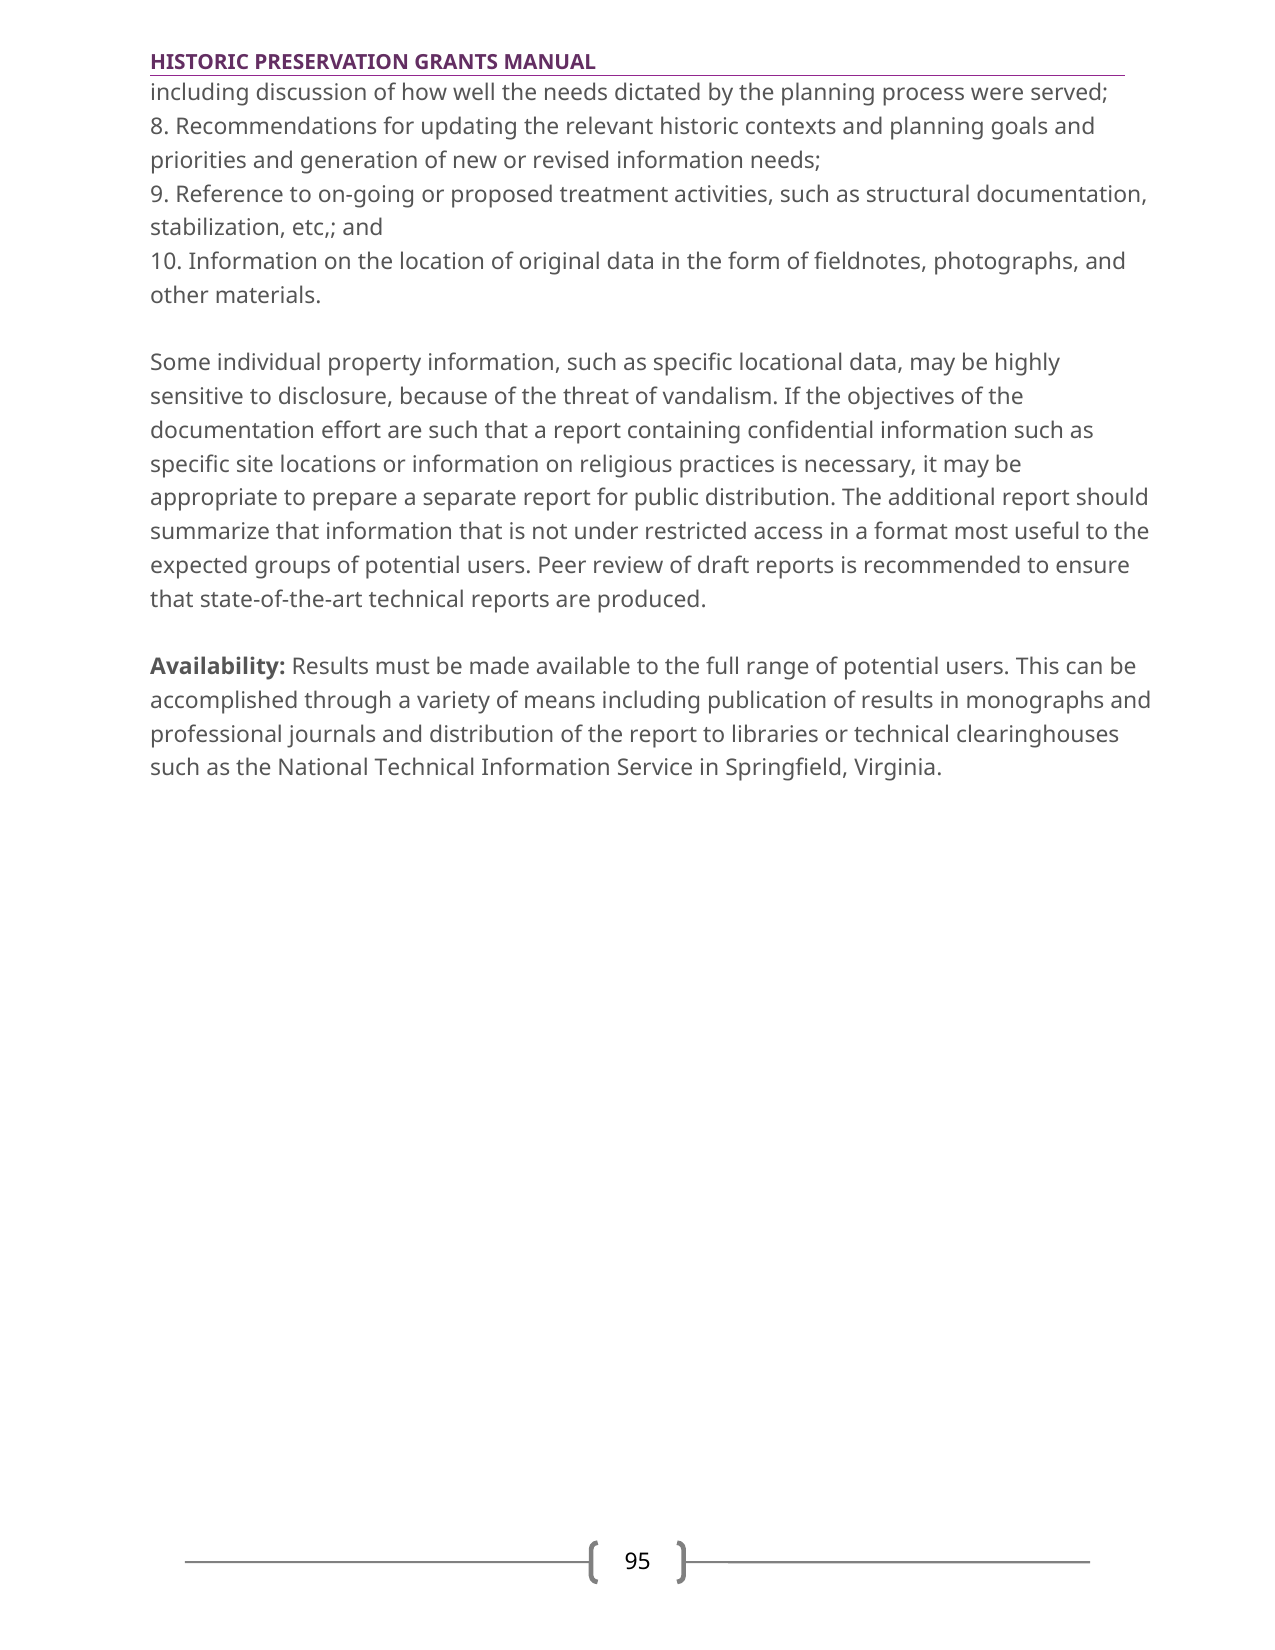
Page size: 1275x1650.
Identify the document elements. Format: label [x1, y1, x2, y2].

text [150, 76, 1153, 783]
